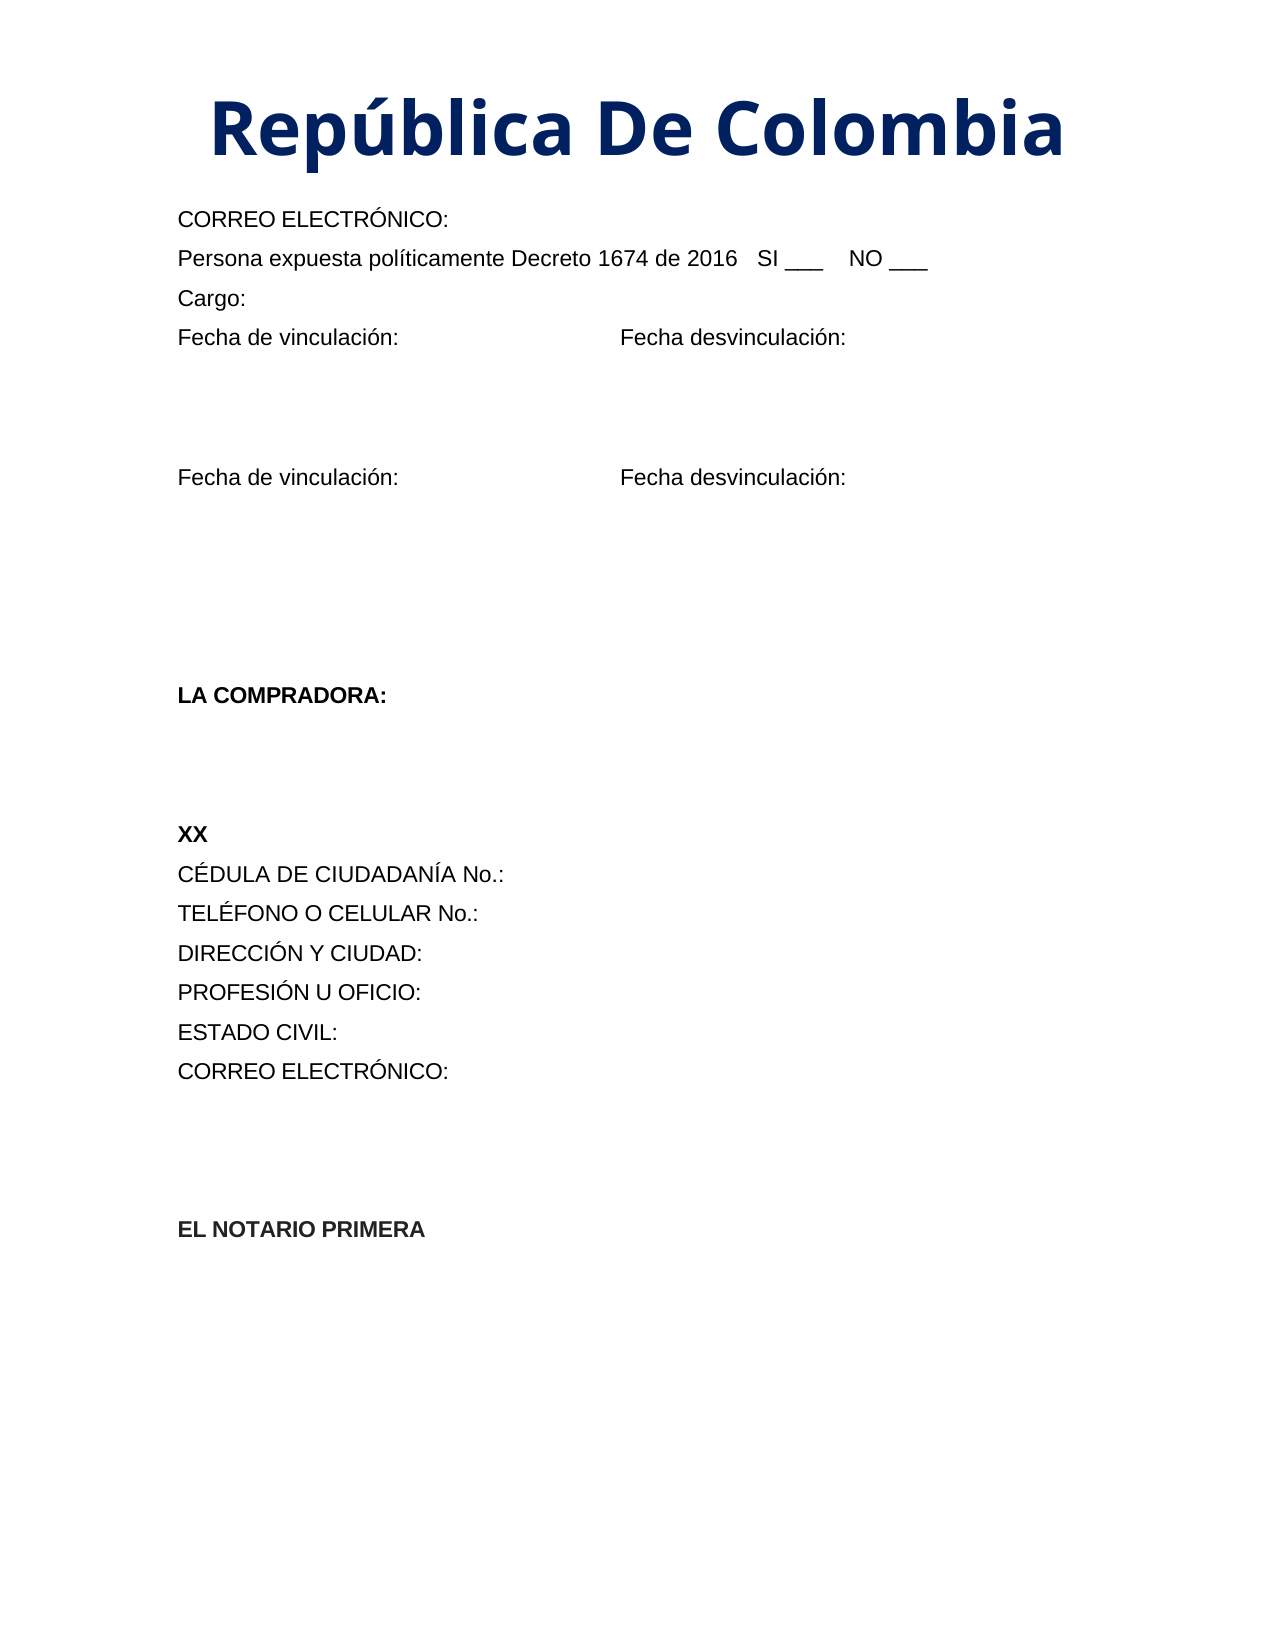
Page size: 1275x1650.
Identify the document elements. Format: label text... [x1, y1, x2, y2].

text ESTADO CIVIL: [177, 1018, 1098, 1045]
text Cargo: [177, 285, 1098, 311]
text DIRECCIÓN Y CIUDAD: [177, 939, 1098, 966]
text CORREO ELECTRÓNICO: [177, 1058, 1098, 1084]
text LA COMPRADORA: [177, 682, 1098, 708]
text Fecha de vinculación: Fecha desvinculación: [177, 324, 1098, 351]
text EL NOTARIO PRIMERA [177, 1208, 1098, 1242]
text TELÉFONO O CELULAR No.: [177, 900, 1098, 926]
text PROFESIÓN U OFICIO: [177, 979, 1098, 1005]
text CORREO ELECTRÓNICO: [177, 206, 1098, 232]
text Persona expuesta políticamente Decreto 1674 de 2016 SI ___ NO ___ [177, 245, 1098, 272]
text XX [177, 821, 1098, 847]
text CÉDULA DE CIUDADANÍA No.: [177, 861, 1098, 887]
text Fecha de vinculación: Fecha desvinculación: [177, 464, 1098, 490]
